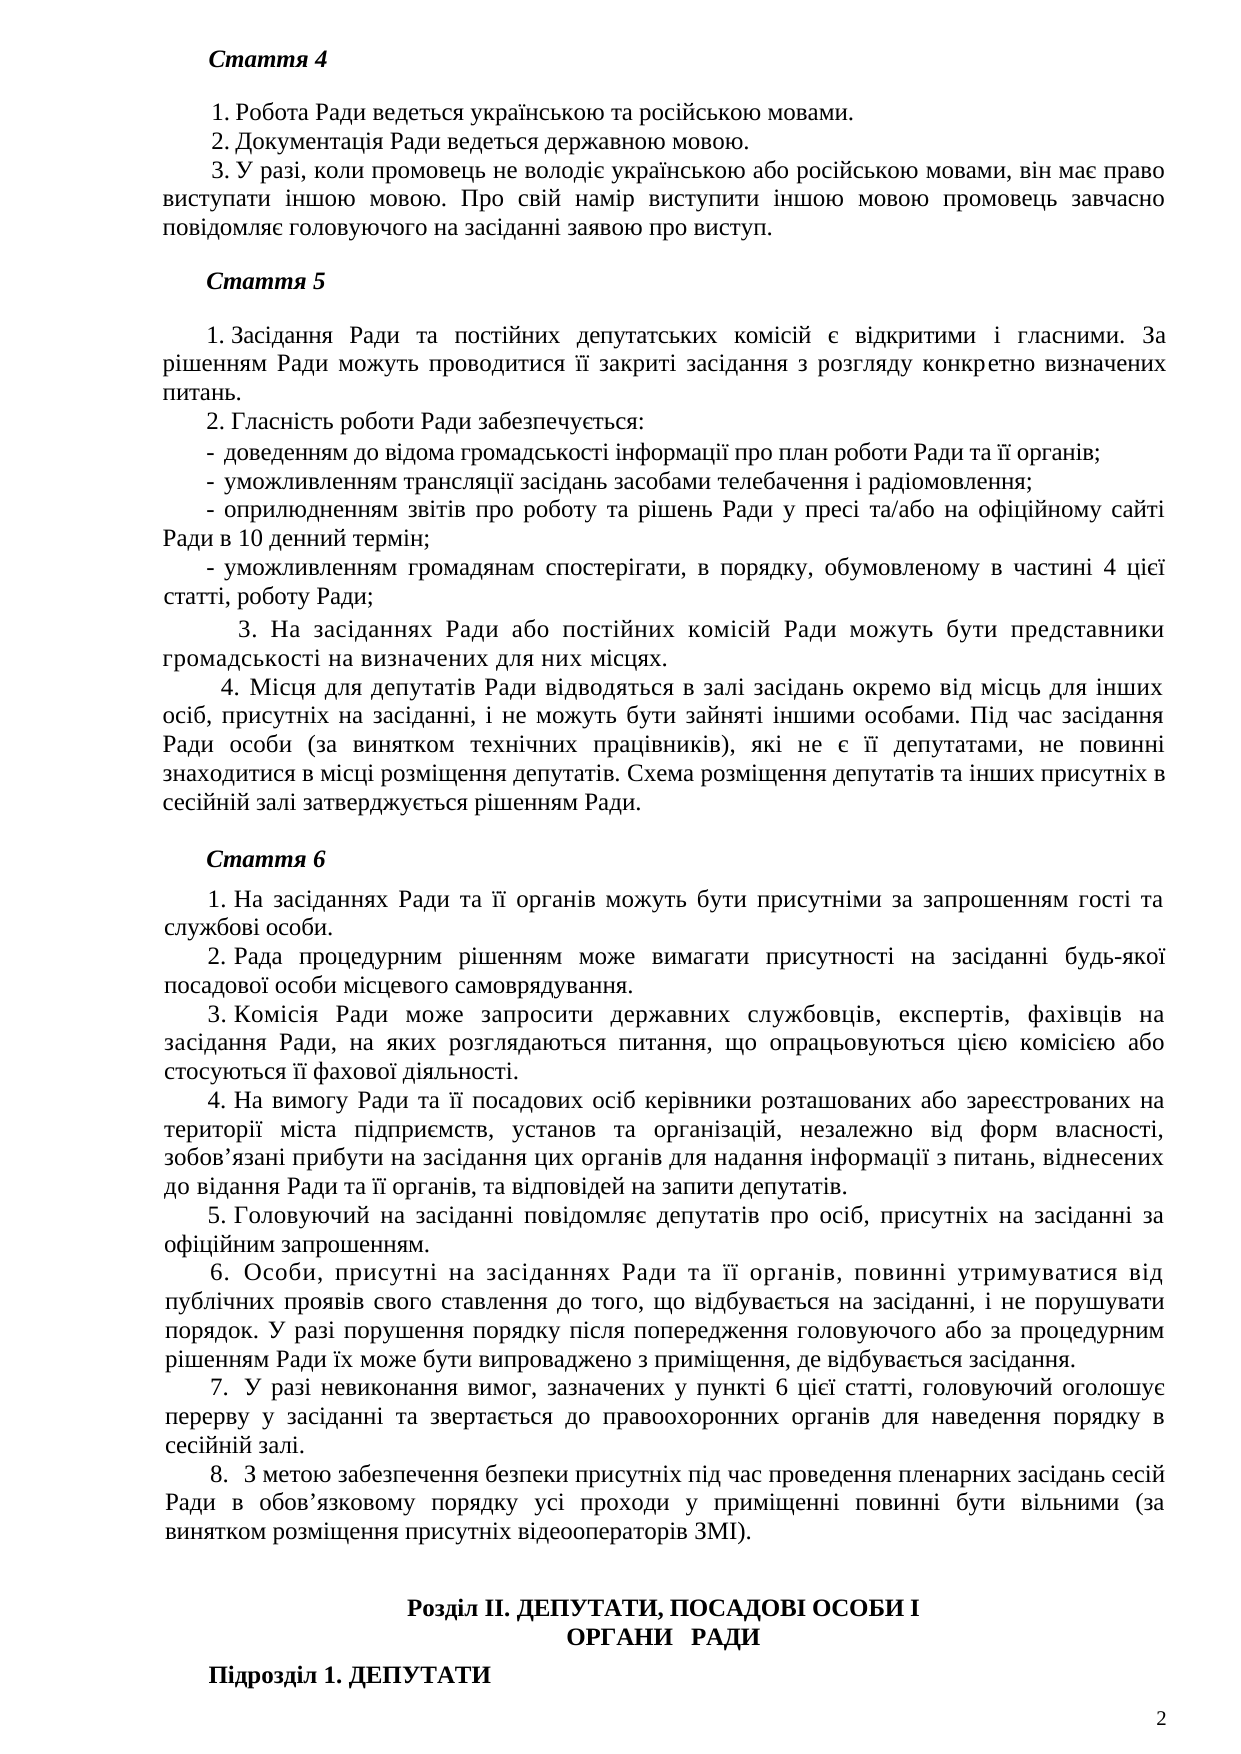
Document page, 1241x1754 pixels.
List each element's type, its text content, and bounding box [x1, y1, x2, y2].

text Розділ II. ДЕПУТАТИ, ПОСАДОВІ ОСОБИ І ОРГАНИ РАДИ [351, 1593, 976, 1651]
list оприлюдненням звітів про роботу та рішень Ради у пресі та/або на офіційному сайті Ради в 10 денний термін; [162, 494, 1166, 552]
list На засіданнях Ради та її органів можуть бути присутніми за запрошенням гості та службові особи. [164, 884, 1166, 941]
list Засідання Ради та постійних депутатських комісій є відкритими і гласними. За рішенням Ради можуть проводитися її закриті засідання з розгляду конкретно визначених питань. [162, 320, 1166, 406]
list З метою забезпечення безпеки присутніх під час проведення пленарних засідань сесій Ради в обов’язковому порядку усі проходи у приміщенні повинні бути вільними (за винятком розміщення присутніх відеооператорів ЗМІ). [165, 1459, 1166, 1545]
text 3. На засіданнях Ради або постійних комісій Ради можуть бути представники громадськості на визначених для них місцях. [162, 614, 1166, 672]
text Стаття 5 [162, 266, 1166, 295]
list доведенням до відома громадськості інформації про план роботи Ради та її органів; [162, 437, 1166, 466]
list На вимогу Ради та її посадових осіб керівники розташованих або зареєстрованих на території міста підприємств, установ та організацій, незалежно від форм власності, зобов’язані прибути на засідання цих органів для надання інформації з питань, віднесених до відання Ради та її органів, та відповідей на запити депутатів. [164, 1085, 1166, 1200]
list У разі, коли промовець не володіє українською або російською мовами, він має право виступати іншою мовою. Про свій намір виступити іншою мовою промовець завчасно повідомляє головуючого на засіданні заявою про виступ. [162, 155, 1166, 241]
list Робота Ради ведеться українською та російською мовами. [211, 97, 1166, 126]
text 4. Місця для депутатів Ради відводяться в залі засідань окремо від місць для інших осіб, присутніх на засіданні, і не можуть бути зайняті іншими особами. Під час засідання Ради особи (за винятком технічних працівників), які не є її депутатами, не повинні знаходитися в місці розміщення депутатів. Схема розміщення депутатів та інших присутніх в сесійній залі затверджується рішенням Ради. [162, 672, 1166, 816]
text Стаття 6 [162, 844, 1166, 873]
list Гласність роботи Ради забезпечується: [206, 406, 1166, 435]
list У разі невиконання вимог, зазначених у пункті 6 цієї статті, головуючий оголошує перерву у засіданні та звертається до правоохоронних органів для наведення порядку в сесійній залі. [165, 1372, 1166, 1459]
list Головуючий на засіданні повідомляє депутатів про осіб, присутніх на засіданні за офіційним запрошенням. [164, 1200, 1166, 1257]
text Підрозділ 1. ДЕПУТАТИ [162, 1660, 1166, 1689]
text Стаття 4 [208, 44, 1166, 73]
list Рада процедурним рішенням може вимагати присутності на засіданні будь-якої посадової особи місцевого самоврядування. [164, 941, 1166, 999]
list Документація Ради ведеться державною мовою. [211, 126, 1166, 155]
list уможливленням громадянам спостерігати, в порядку, обумовленому в частині 4 цієї статті, роботу Ради; [163, 552, 1166, 609]
list Особи, присутні на засіданнях Ради та її органів, повинні утримуватися від публічних проявів свого ставлення до того, що відбувається на засіданні, і не порушувати порядок. У разі порушення порядку після попередження головуючого або за процедурним рішенням Ради їх може бути випроваджено з приміщення, де відбувається засідання. [165, 1257, 1166, 1372]
list Комісія Ради може запросити державних службовців, експертів, фахівців на засідання Ради, на яких розглядаються питання, що опрацьовуються цією комісією або стосуються її фахової діяльності. [164, 999, 1166, 1085]
list уможливленням трансляції засідань засобами телебачення і радіомовлення; [162, 466, 1166, 494]
